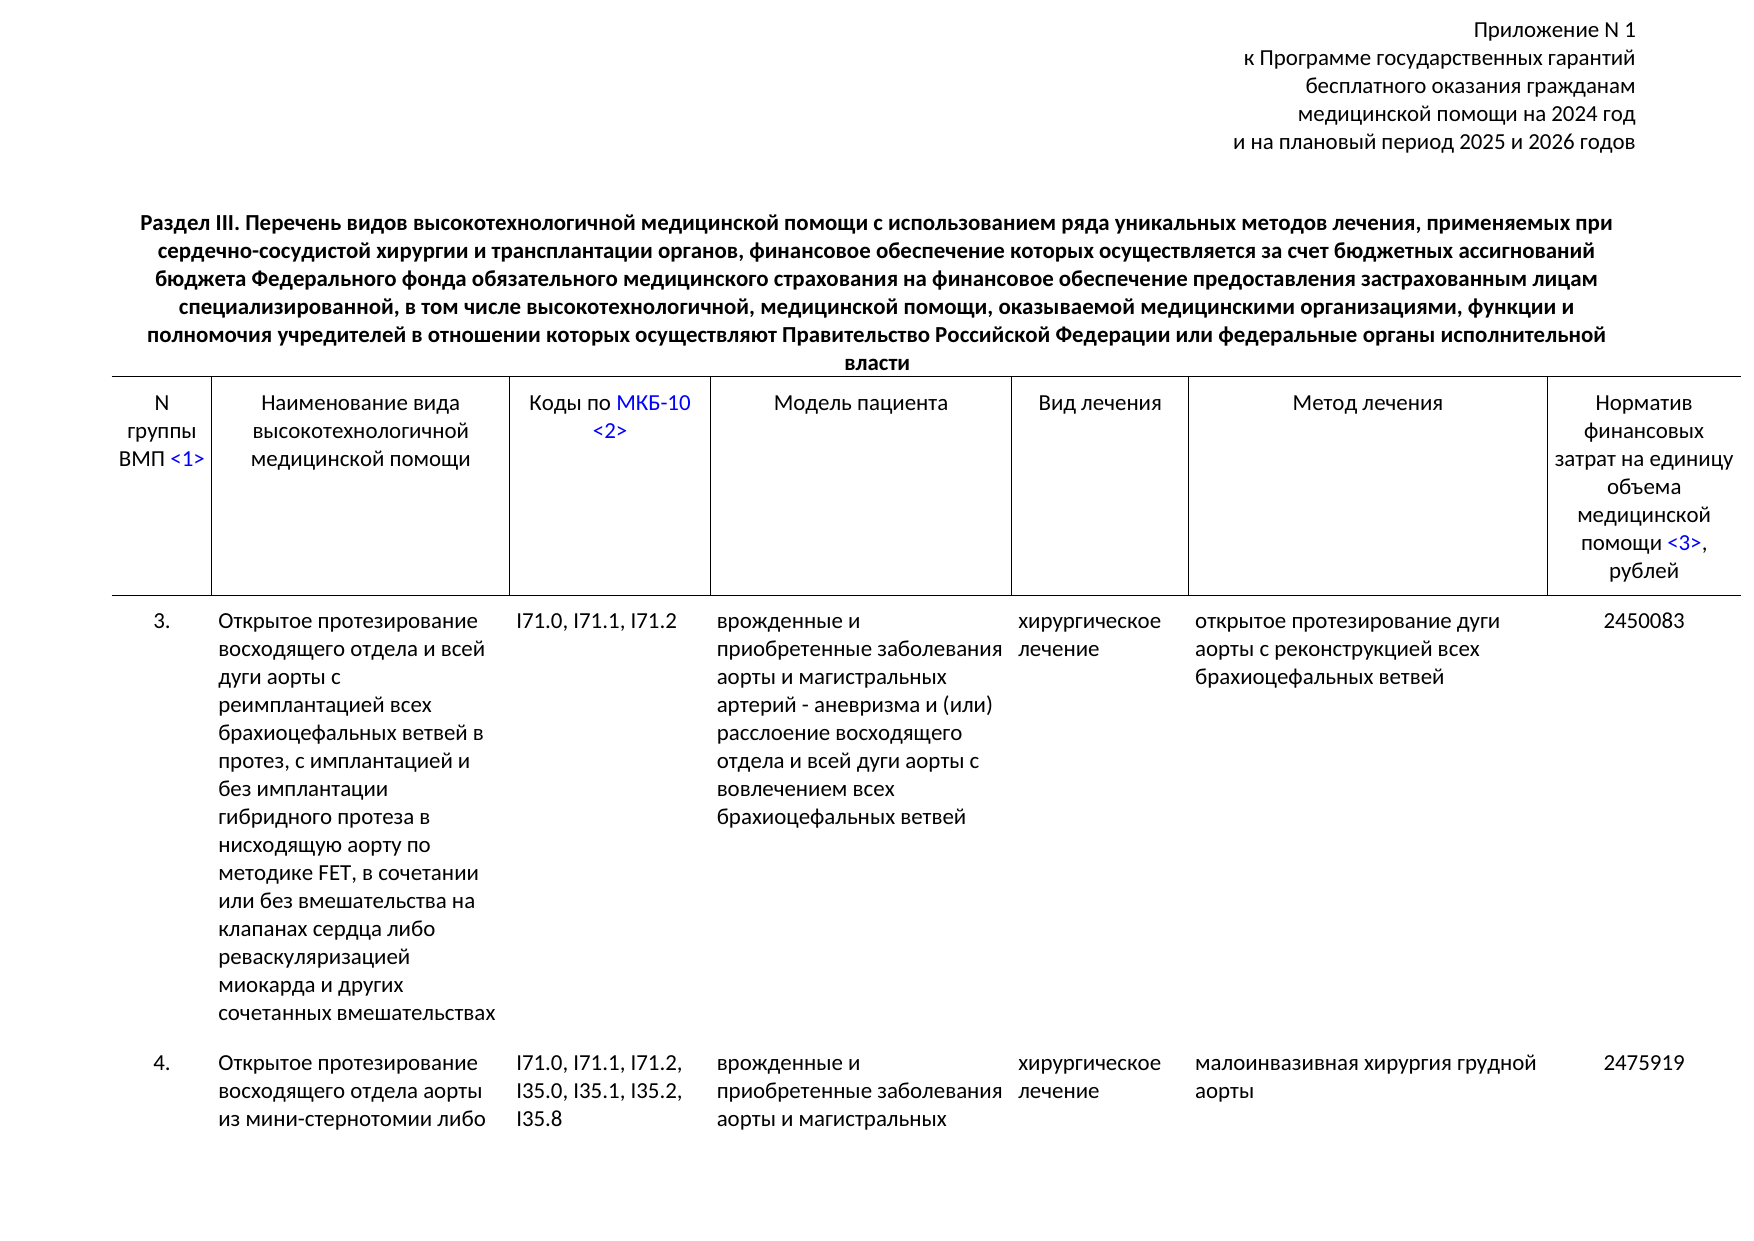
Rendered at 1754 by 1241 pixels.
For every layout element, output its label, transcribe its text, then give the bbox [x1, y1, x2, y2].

table_header Наименование вида высокотехнологичной медицинской помощи [212, 377, 509, 594]
text медицинской помощи на 2024 год [118, 99, 1636, 127]
text бесплатного оказания гражданам [118, 71, 1636, 99]
table_cell 2450083 [1547, 596, 1741, 1037]
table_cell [1012, 1037, 1188, 1142]
table_header N группы ВМП <1> [112, 377, 211, 594]
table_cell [212, 1037, 509, 1142]
title Раздел III. Перечень видов высокотехнологичной медицинской помощи с использованием ряда уникальных методов лечения, применяемых при сердечно-сосудистой хирургии и трансплантации органов, финансовое обеспечение которых осуществляется за счет бюджетных ассигнований бюджета Федерального фонда обязательного медицинского страхования на финансовое обеспечение предоставления застрахованным лицам специализированной, в том числе высокотехнологичной, медицинской помощи, оказываемой медицинскими организациями, функции и полномочия учредителей в отношении которых осуществляют Правительство Российской Федерации или федеральные органы исполнительной власти [118, 208, 1636, 376]
table_header Норматив финансовых затрат на единицу объема медицинской помощи <3>, рублей [1548, 377, 1741, 594]
table_cell открытое протезирование дуги аорты с реконструкцией всех брахиоцефальных ветвей [1189, 596, 1547, 1037]
table_header Модель пациента [711, 377, 1011, 594]
table_cell 4. [112, 1037, 212, 1142]
text Приложение N 1 [118, 15, 1636, 43]
table_cell 3. [112, 596, 212, 1037]
table_cell I71.0, I71.1, I71.2 [510, 596, 710, 1037]
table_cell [710, 1037, 1012, 1142]
table_cell Открытое протезирование восходящего отдела и всей дуги аорты с реимплантацией всех брахиоцефальных ветвей в протез, с имплантацией и без имплантации гибридного протеза в нисходящую аорту по методике FET, в сочетании или без вмешательства на клапанах сердца либо реваскуляризацией миокарда и других сочетанных вмешательствах [212, 596, 509, 1037]
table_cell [1189, 1037, 1547, 1142]
table_header Вид лечения [1012, 377, 1188, 594]
table_cell хирургическое лечение [1012, 596, 1188, 1037]
table_header Метод лечения [1189, 377, 1547, 594]
text и на плановый период 2025 и 2026 годов [118, 127, 1636, 155]
text к Программе государственных гарантий [118, 43, 1636, 71]
table_header Коды по МКБ-10 <2> [510, 377, 710, 594]
table_cell врожденные и приобретенные заболевания аорты и магистральных артерий - аневризма и (или) расслоение восходящего отдела и всей дуги аорты с вовлечением всех брахиоцефальных ветвей [710, 596, 1012, 1037]
table_cell 2475919 [1547, 1037, 1741, 1142]
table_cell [510, 1037, 710, 1142]
